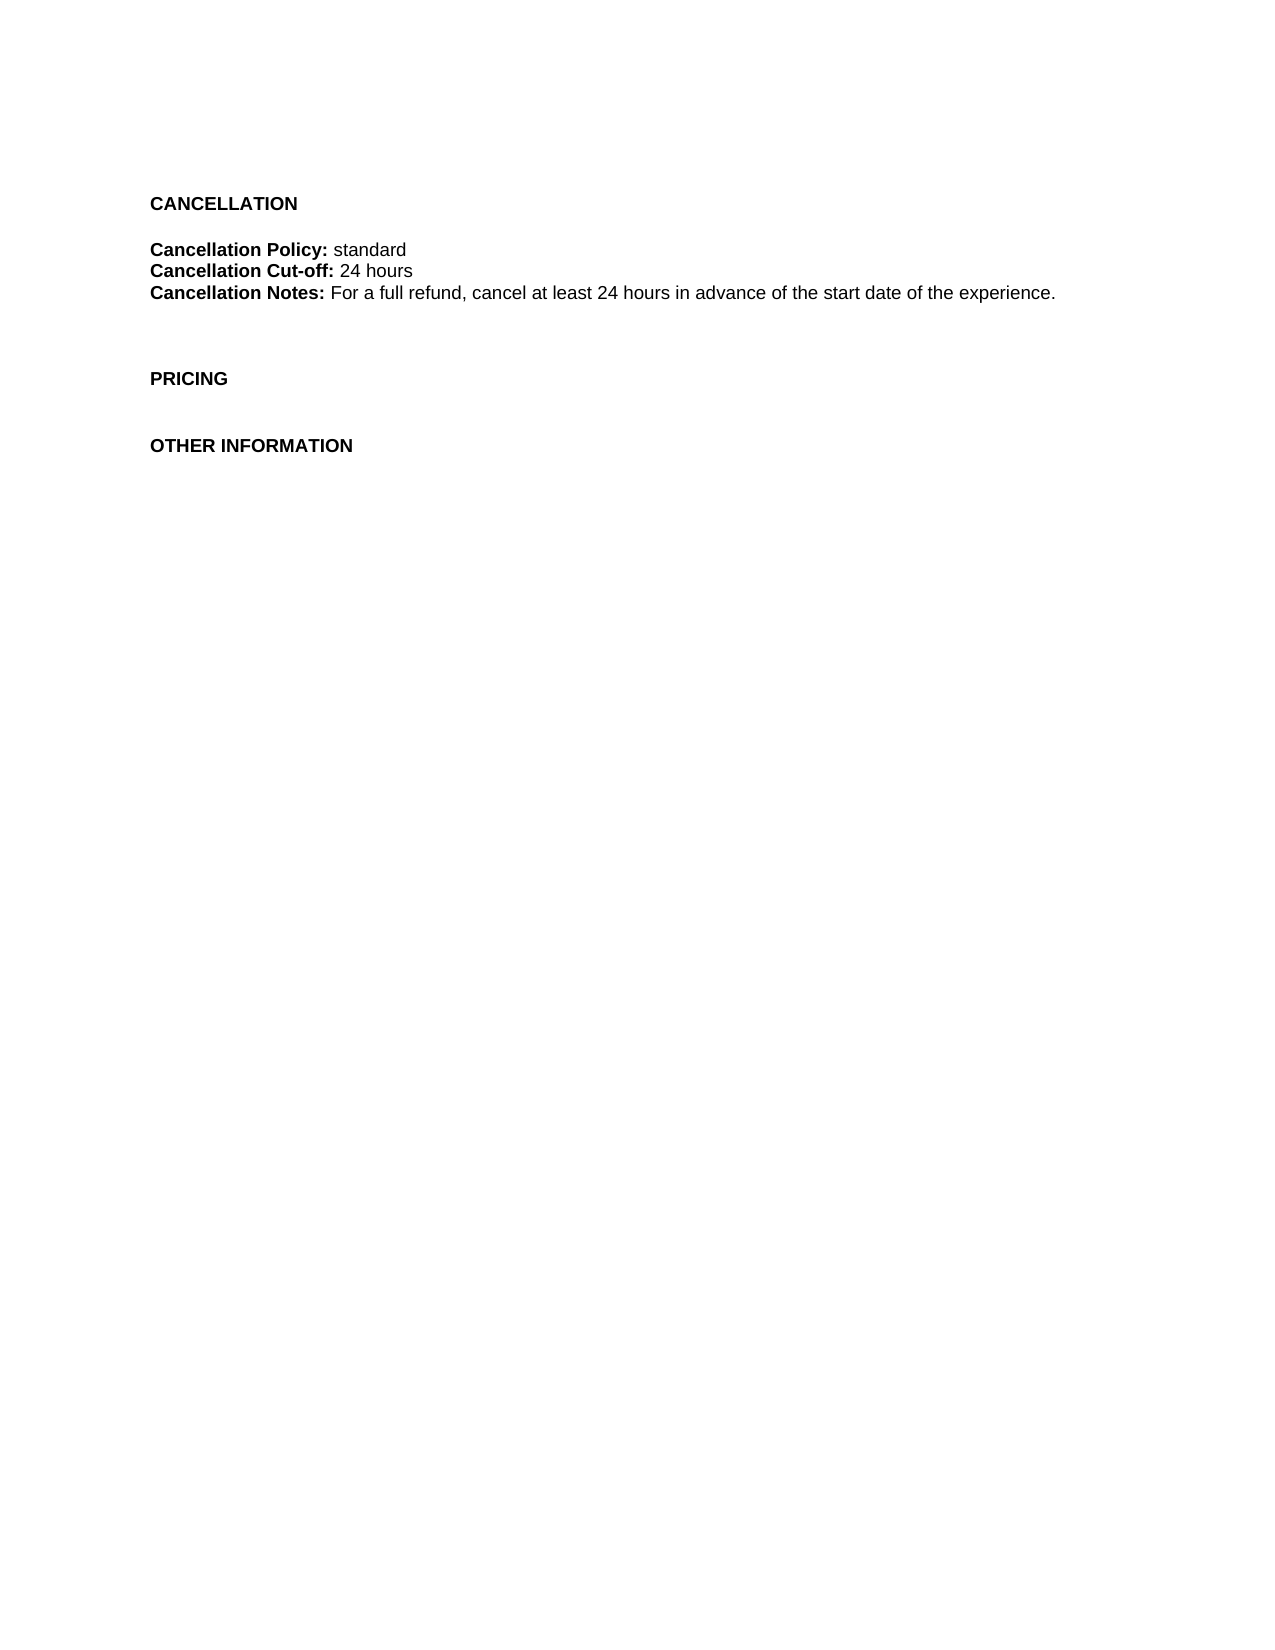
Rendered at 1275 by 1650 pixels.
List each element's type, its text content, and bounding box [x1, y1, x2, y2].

subtitle Cancellation [150, 192, 1125, 214]
text Cancellation Cut-off: 24 hours [150, 260, 1125, 282]
subtitle Pricing [150, 367, 1125, 389]
text Cancellation Policy: standard [150, 239, 1125, 260]
text Cancellation Notes: For a full refund, cancel at least 24 hours in advance of the start date of the experience. [150, 282, 1125, 303]
subtitle Other Information [150, 434, 1125, 456]
